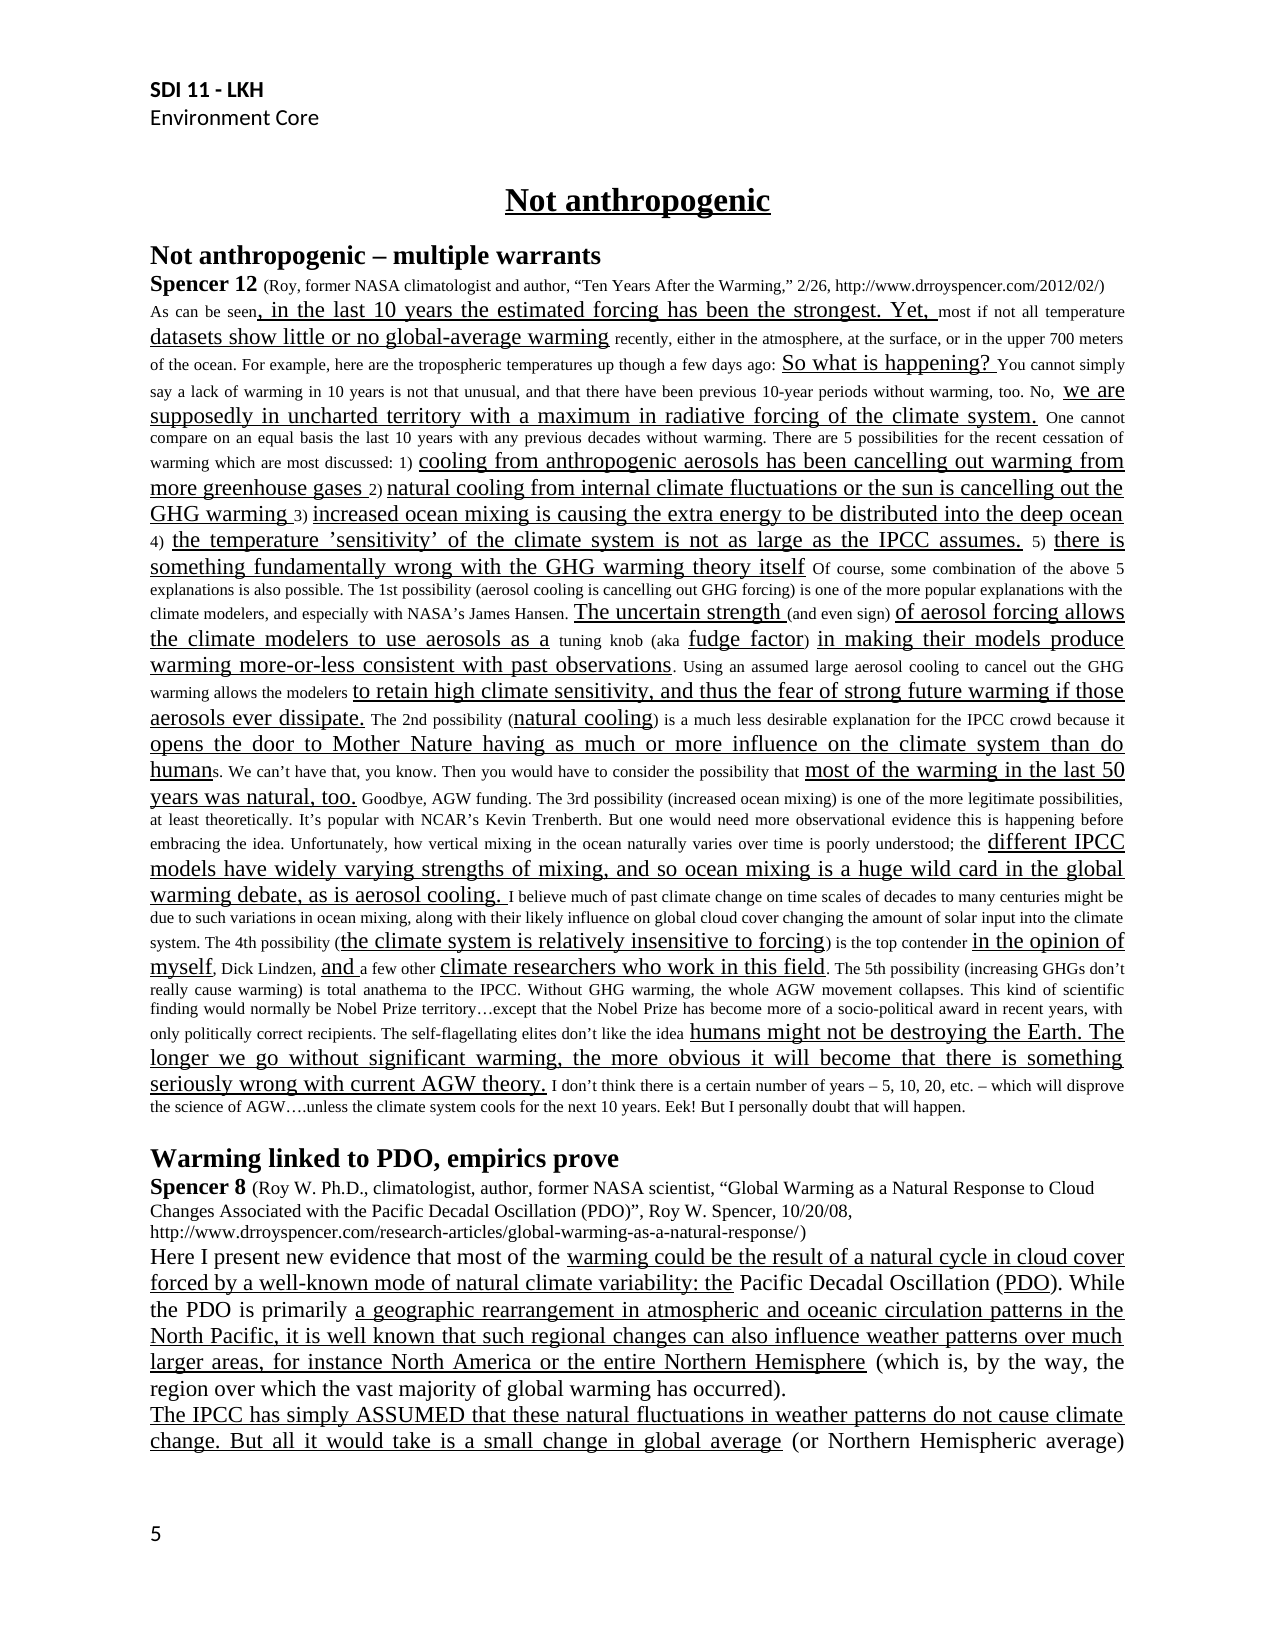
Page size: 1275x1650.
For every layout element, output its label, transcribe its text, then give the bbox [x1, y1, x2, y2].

text Spencer 12 (Roy, former NASA climatologist and author, “Ten Years After the Warming,” 2/26, http://www.drroyspencer.com/2012/02/) [150, 270, 1125, 297]
text As can be seen, in the last 10 years the estimated forcing has been the strongest. Yet, most if not all temperature datasets show little or no global-average warming recently, either in the atmosphere, at the surface, or in the upper 700 meters of the ocean. For example, here are the tropospheric temperatures up though a few days ago: So what is happening? You cannot simply say a lack of warming in 10 years is not that unusual, and that there have been previous 10-year periods without warming, too. No, we are supposedly in uncharted territory with a maximum in radiative forcing of the climate system. One cannot compare on an equal basis the last 10 years with any previous decades without warming. There are 5 possibilities for the recent cessation of warming which are most discussed: 1) cooling from anthropogenic aerosols has been cancelling out warming from more greenhouse gases 2) natural cooling from internal climate fluctuations or the sun is cancelling out the GHG warming 3) increased ocean mixing is causing the extra energy to be distributed into the deep ocean 4) the temperature ’sensitivity’ of the climate system is not as large as the IPCC assumes. 5) there is something fundamentally wrong with the GHG warming theory itself Of course, some combination of the above 5 explanations is also possible. The 1st possibility (aerosol cooling is cancelling out GHG forcing) is one of the more popular explanations with the climate modelers, and especially with NASA’s James Hansen. The uncertain strength (and even sign) of aerosol forcing allows the climate modelers to use aerosols as a tuning knob (aka fudge factor) in making their models produce warming more-or-less consistent with past observations. Using an assumed large aerosol cooling to cancel out the GHG warming allows the modelers to retain high climate sensitivity, and thus the fear of strong future warming if those aerosols ever dissipate. The 2nd possibility (natural cooling) is a much less desirable explanation for the IPCC crowd because it opens the door to Mother Nature having as much or more influence on the climate system than do humans. We can’t have that, you know. Then you would have to consider the possibility that most of the warming in the last 50 years was natural, too. Goodbye, AGW funding. The 3rd possibility (increased ocean mixing) is one of the more legitimate possibilities, at least theoretically. It’s popular with NCAR’s Kevin Trenberth. But one would need more observational evidence this is happening before embracing the idea. Unfortunately, how vertical mixing in the ocean naturally varies over time is poorly understood; the different IPCC models have widely varying strengths of mixing, and so ocean mixing is a huge wild card in the global warming debate, as is aerosol cooling. I believe much of past climate change on time scales of decades to many centuries might be due to such variations in ocean mixing, along with their likely influence on global cloud cover changing the amount of solar input into the climate system. The 4th possibility (the climate system is relatively insensitive to forcing) is the top contender in the opinion of myself, Dick Lindzen, and a few other climate researchers who work in this field. The 5th possibility (increasing GHGs don’t really cause warming) is total anathema to the IPCC. Without GHG warming, the whole AGW movement collapses. This kind of scientific finding would normally be Nobel Prize territory…except that the Nobel Prize has become more of a socio-political award in recent years, with only politically correct recipients. The self-flagellating elites don’t like the idea humans might not be destroying the Earth. The longer we go without significant warming, the more obvious it will become that there is something seriously wrong with current AGW theory. I don’t think there is a certain number of years – 5, 10, 20, etc. – which will disprove the science of AGW….unless the climate system cools for the next 10 years. Eek! But I personally doubt that will happen. [150, 297, 1125, 753]
subtitle Not anthropogenic [150, 180, 1125, 218]
text Here I present new evidence that most of the warming could be the result of a natural cycle in cloud cover forced by a well-known mode of natural climate variability: the Pacific Decadal Oscillation (PDO). While the PDO is primarily a geographic rearrangement in atmospheric and oceanic circulation patterns in the North Pacific, it is well known that such regional changes can also influence weather patterns over much larger areas, for instance North America or the entire Northern Hemisphere (which is, by the way, the region over which the vast majority of global warming has occurred). [150, 1243, 1125, 1401]
subtitle Not anthropogenic – multiple warrants [150, 239, 1125, 270]
subtitle Warming linked to PDO, empirics prove [150, 1142, 1125, 1173]
text Spencer 8 (Roy W. Ph.D., climatologist, author, former NASA scientist, “Global Warming as a Natural Response to Cloud Changes Associated with the Pacific Decadal Oscillation (PDO)”, Roy W. Spencer, 10/20/08, http://www.drroyspencer.com/research-articles/global-warming-as-a-natural-response/) [150, 1173, 1125, 1243]
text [150, 1425, 1125, 1454]
